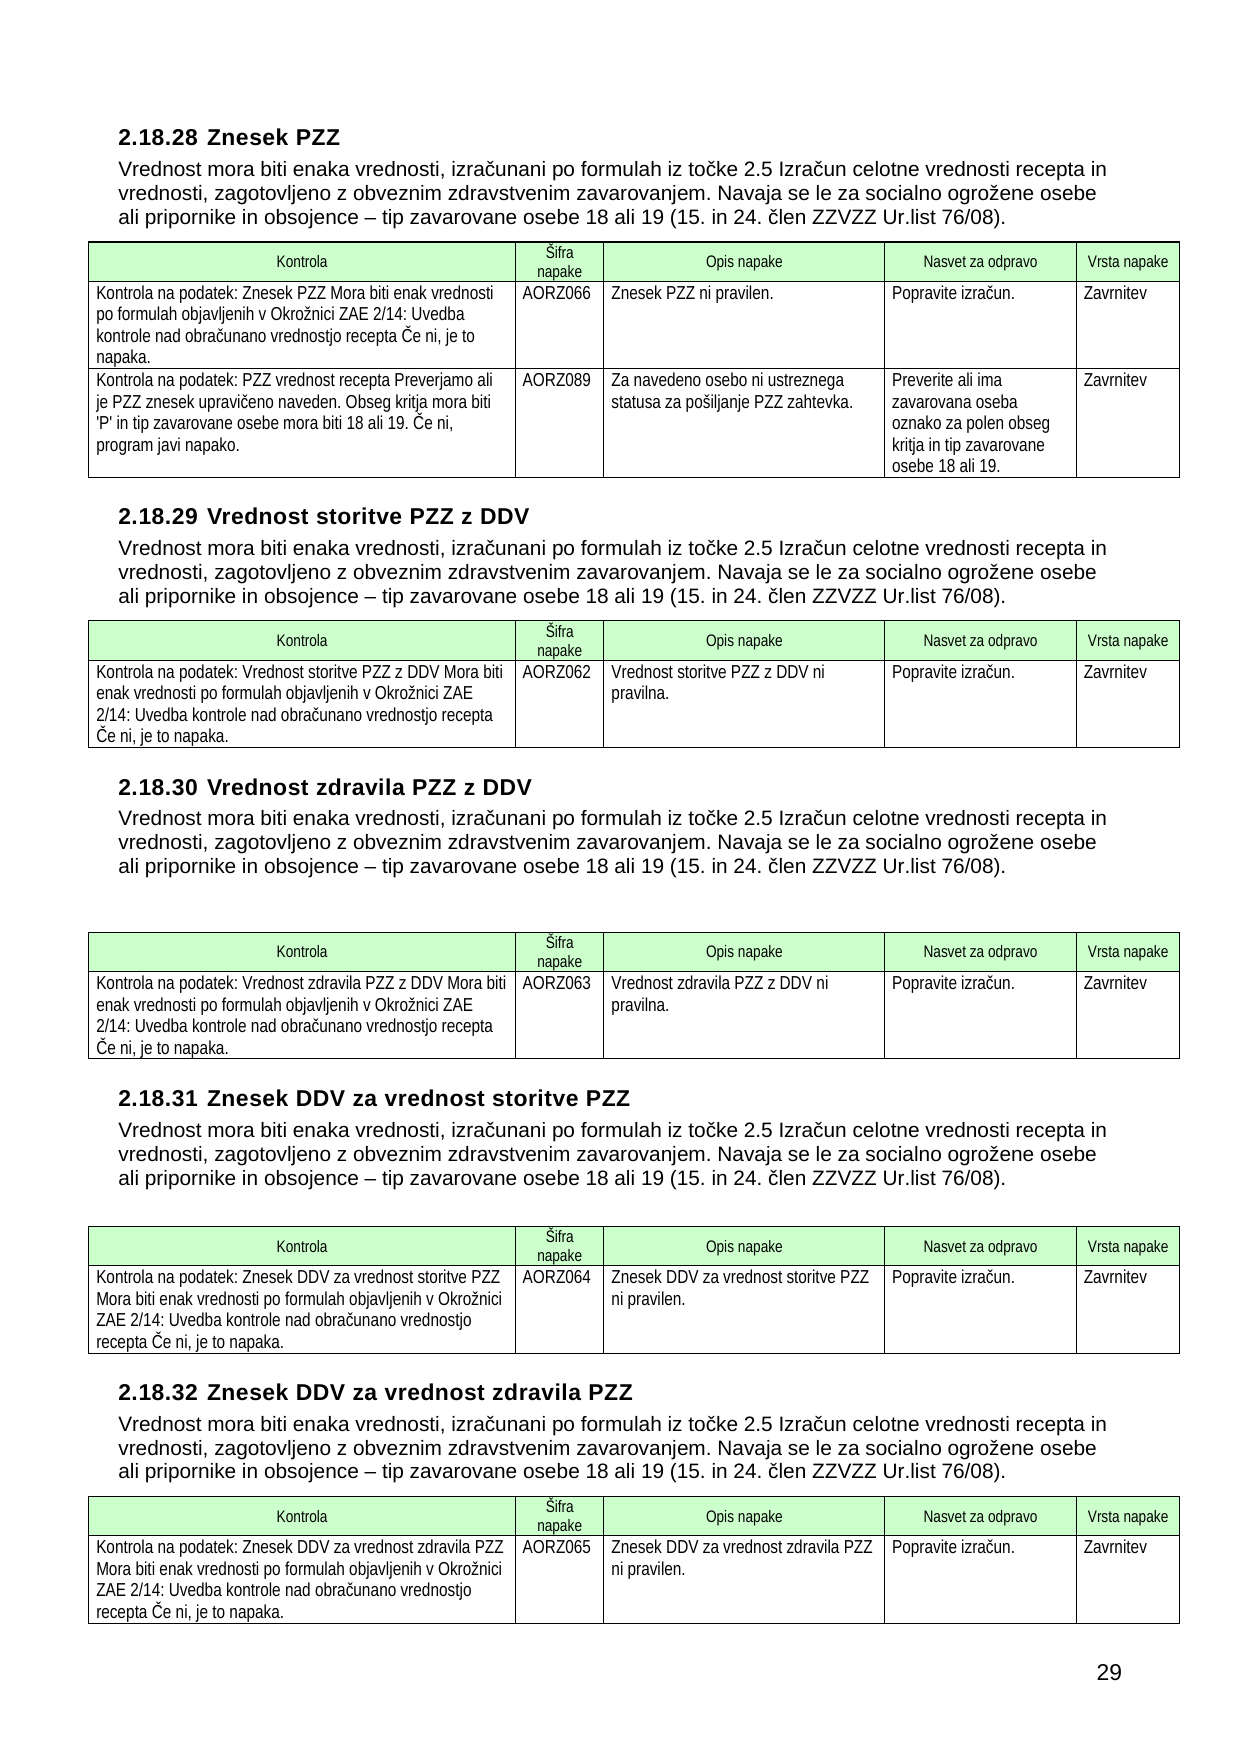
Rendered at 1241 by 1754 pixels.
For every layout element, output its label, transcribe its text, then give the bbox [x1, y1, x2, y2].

table_header Kontrola [89, 243, 515, 281]
subtitle Vrednost zdravila PZZ z DDV [118, 773, 1122, 800]
table_cell AORZ064 [516, 1266, 603, 1352]
table_cell AORZ062 [516, 661, 603, 747]
table_cell Zavrnitev [1077, 661, 1179, 747]
table_header Vrsta napake [1077, 1497, 1179, 1535]
table_header Nasvet za odpravo [885, 1497, 1076, 1535]
table_header Vrsta napake [1077, 243, 1179, 281]
subtitle Znesek DDV za vrednost zdravila PZZ [118, 1379, 1122, 1405]
subtitle Znesek DDV za vrednost storitve PZZ [118, 1085, 1122, 1111]
table_cell Zavrnitev [1077, 1536, 1179, 1622]
table_cell Za navedeno osebo ni ustreznega statusa za pošiljanje PZZ zahtevka. [604, 369, 884, 477]
table_cell AORZ063 [516, 972, 603, 1058]
table_cell Vrednost zdravila PZZ z DDV ni pravilna. [604, 972, 884, 1058]
table_header Opis napake [604, 621, 884, 660]
table_header Nasvet za odpravo [885, 243, 1076, 281]
table_header Kontrola [89, 621, 515, 660]
table_header Šifra napake [516, 243, 603, 281]
table_cell Zavrnitev [1077, 972, 1179, 1058]
table_cell Kontrola na podatek: Znesek PZZ Mora biti enak vrednosti po formulah objavljenih v Okrožnici ZAE 2/14: Uvedba kontrole nad obračunano vrednostjo recepta Če ni, je to napaka. [89, 282, 515, 368]
table_header Nasvet za odpravo [885, 933, 1076, 971]
table_header Vrsta napake [1077, 621, 1179, 660]
table_header Opis napake [604, 1227, 884, 1265]
table_cell Popravite izračun. [885, 1266, 1076, 1352]
table_header Opis napake [604, 243, 884, 281]
table_cell Preverite ali ima zavarovana oseba oznako za polen obseg kritja in tip zavarovane osebe 18 ali 19. [885, 369, 1076, 477]
table_cell Zavrnitev [1077, 369, 1179, 477]
table_cell Zavrnitev [1077, 282, 1179, 368]
table_cell Popravite izračun. [885, 282, 1076, 368]
table_header Kontrola [89, 933, 515, 971]
text Vrednost mora biti enaka vrednosti, izračunani po formulah iz točke 2.5 Izračun celotne vrednosti recepta in vrednosti, zagotovljeno z obveznim zdravstvenim zavarovanjem. Navaja se le za socialno ogrožene osebe ali pripornike in obsojence – tip zavarovane osebe 18 ali 19 (15. in 24. člen ZZVZZ Ur.list 76/08). [118, 1411, 1122, 1483]
table_cell Popravite izračun. [885, 1536, 1076, 1622]
text Vrednost mora biti enaka vrednosti, izračunani po formulah iz točke 2.5 Izračun celotne vrednosti recepta in vrednosti, zagotovljeno z obveznim zdravstvenim zavarovanjem. Navaja se le za socialno ogrožene osebe ali pripornike in obsojence – tip zavarovane osebe 18 ali 19 (15. in 24. člen ZZVZZ Ur.list 76/08). [118, 1117, 1122, 1189]
table_header Šifra napake [516, 621, 603, 660]
table_cell AORZ066 [516, 282, 603, 368]
table_header Nasvet za odpravo [885, 621, 1076, 660]
table_cell Kontrola na podatek: Znesek DDV za vrednost storitve PZZ Mora biti enak vrednosti po formulah objavljenih v Okrožnici ZAE 2/14: Uvedba kontrole nad obračunano vrednostjo recepta Če ni, je to napaka. [89, 1266, 515, 1352]
table_cell Vrednost storitve PZZ z DDV ni pravilna. [604, 661, 884, 747]
table_header Opis napake [604, 933, 884, 971]
table_cell Zavrnitev [1077, 1266, 1179, 1352]
text Vrednost mora biti enaka vrednosti, izračunani po formulah iz točke 2.5 Izračun celotne vrednosti recepta in vrednosti, zagotovljeno z obveznim zdravstvenim zavarovanjem. Navaja se le za socialno ogrožene osebe ali pripornike in obsojence – tip zavarovane osebe 18 ali 19 (15. in 24. člen ZZVZZ Ur.list 76/08). [118, 806, 1122, 878]
table_header Kontrola [89, 1227, 515, 1265]
table_cell AORZ065 [516, 1536, 603, 1622]
text Vrednost mora biti enaka vrednosti, izračunani po formulah iz točke 2.5 Izračun celotne vrednosti recepta in vrednosti, zagotovljeno z obveznim zdravstvenim zavarovanjem. Navaja se le za socialno ogrožene osebe ali pripornike in obsojence – tip zavarovane osebe 18 ali 19 (15. in 24. člen ZZVZZ Ur.list 76/08). [118, 536, 1122, 608]
table_header Opis napake [604, 1497, 884, 1535]
table_header Šifra napake [516, 1497, 603, 1535]
table_cell Znesek PZZ ni pravilen. [604, 282, 884, 368]
table_cell Znesek DDV za vrednost zdravila PZZ ni pravilen. [604, 1536, 884, 1622]
table_cell AORZ089 [516, 369, 603, 477]
table_header Šifra napake [516, 1227, 603, 1265]
table_cell Popravite izračun. [885, 661, 1076, 747]
table_cell Popravite izračun. [885, 972, 1076, 1058]
subtitle Znesek PZZ [118, 124, 1122, 151]
table_cell Kontrola na podatek: Vrednost storitve PZZ z DDV Mora biti enak vrednosti po formulah objavljenih v Okrožnici ZAE 2/14: Uvedba kontrole nad obračunano vrednostjo recepta Če ni, je to napaka. [89, 661, 515, 747]
subtitle Vrednost storitve PZZ z DDV [118, 503, 1122, 530]
text Vrednost mora biti enaka vrednosti, izračunani po formulah iz točke 2.5 Izračun celotne vrednosti recepta in vrednosti, zagotovljeno z obveznim zdravstvenim zavarovanjem. Navaja se le za socialno ogrožene osebe ali pripornike in obsojence – tip zavarovane osebe 18 ali 19 (15. in 24. člen ZZVZZ Ur.list 76/08). [118, 157, 1122, 229]
table_cell Kontrola na podatek: PZZ vrednost recepta Preverjamo ali je PZZ znesek upravičeno naveden. Obseg kritja mora biti 'P' in tip zavarovane osebe mora biti 18 ali 19. Če ni, program javi napako. [89, 369, 515, 477]
table_header Kontrola [89, 1497, 515, 1535]
table_header Šifra napake [516, 933, 603, 971]
table_cell Kontrola na podatek: Znesek DDV za vrednost zdravila PZZ Mora biti enak vrednosti po formulah objavljenih v Okrožnici ZAE 2/14: Uvedba kontrole nad obračunano vrednostjo recepta Če ni, je to napaka. [89, 1536, 515, 1622]
table_cell Kontrola na podatek: Vrednost zdravila PZZ z DDV Mora biti enak vrednosti po formulah objavljenih v Okrožnici ZAE 2/14: Uvedba kontrole nad obračunano vrednostjo recepta Če ni, je to napaka. [89, 972, 515, 1058]
table_cell Znesek DDV za vrednost storitve PZZ ni pravilen. [604, 1266, 884, 1352]
table_header Nasvet za odpravo [885, 1227, 1076, 1265]
table_header Vrsta napake [1077, 933, 1179, 971]
table_header Vrsta napake [1077, 1227, 1179, 1265]
